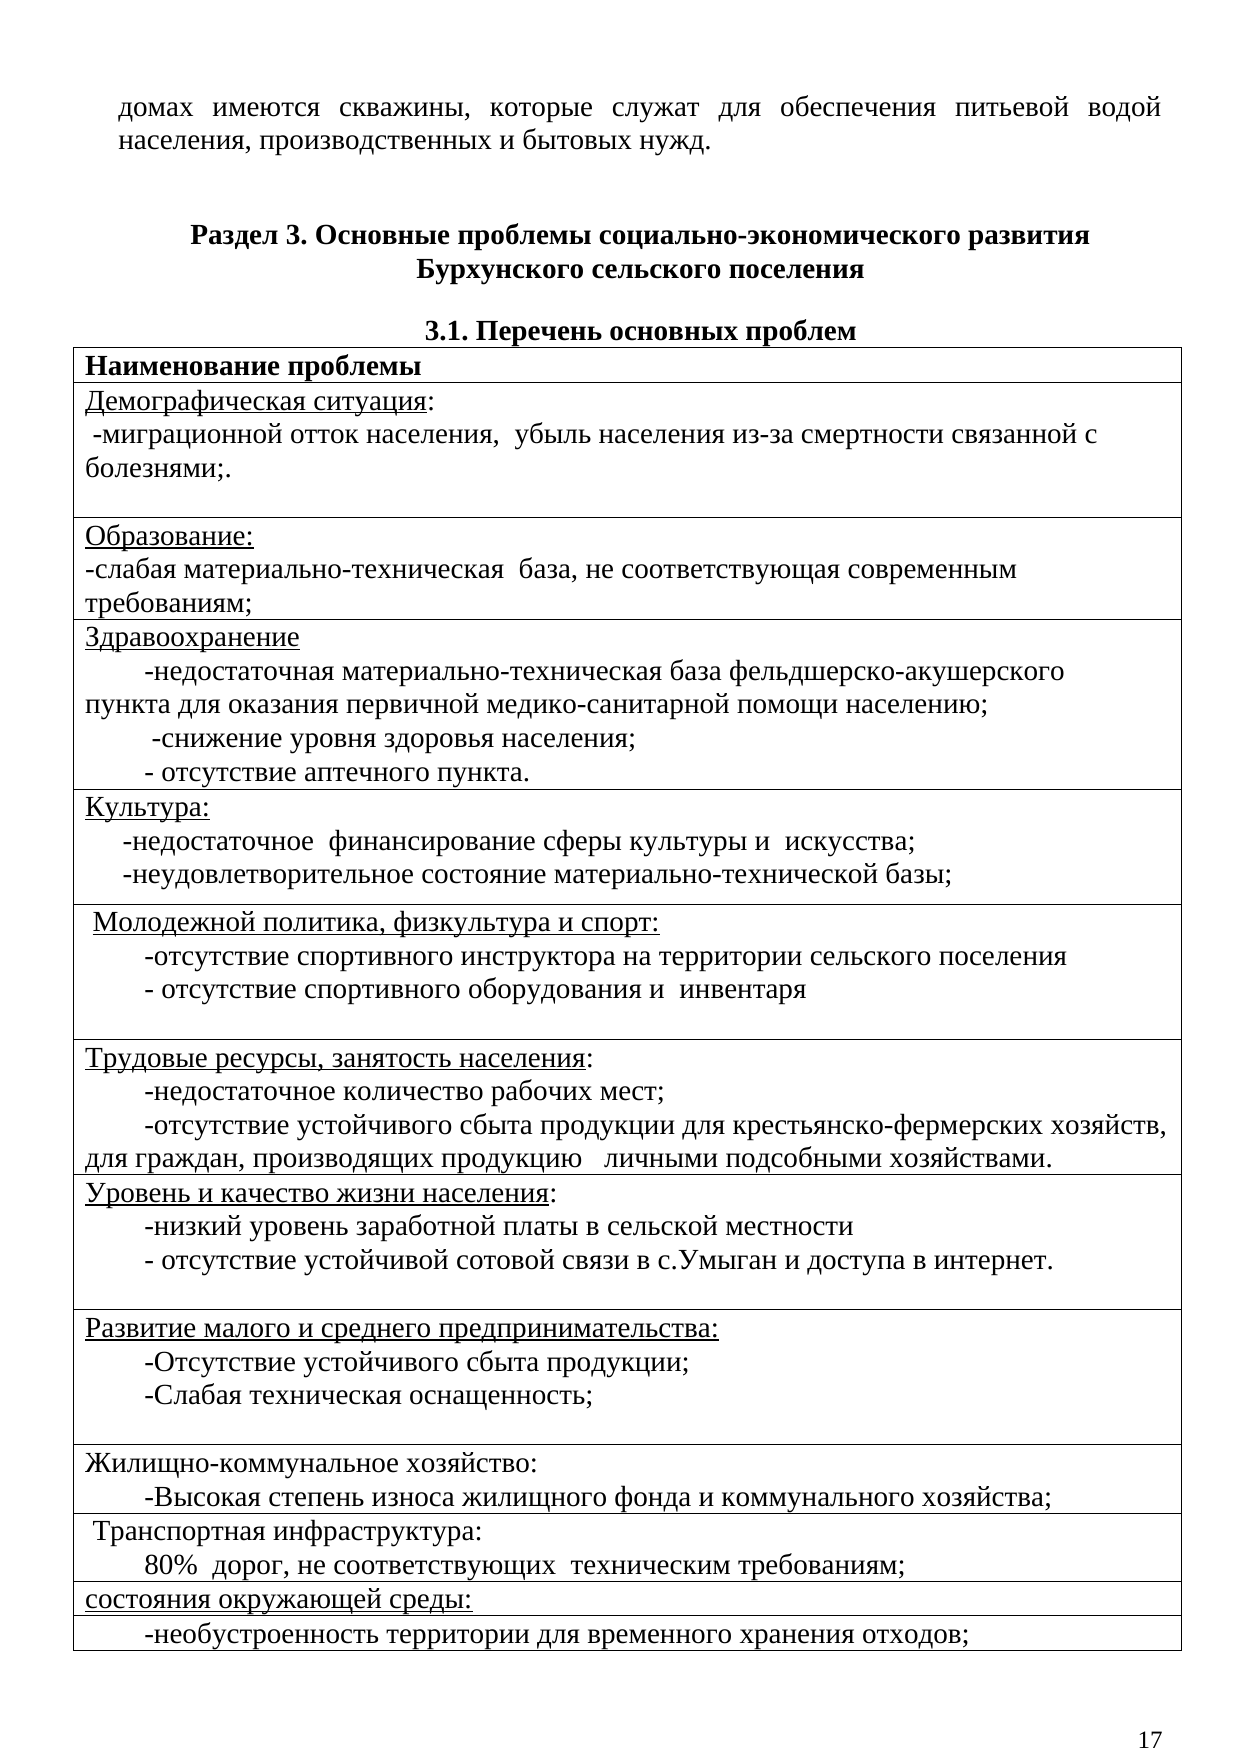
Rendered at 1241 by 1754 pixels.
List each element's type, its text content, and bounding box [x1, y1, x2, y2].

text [118, 89, 1162, 156]
table_cell Демографическая ситуация: -миграционной отток населения, убыль населения из-за смертности связанной с болезнями;. [74, 383, 1181, 517]
text 3.1. Перечень основных проблем [119, 313, 1162, 347]
table_cell Развитие малого и среднего предпринимательства: -Отсутствие устойчивого сбыта продукции; -Слабая техническая оснащенность; [74, 1310, 1181, 1444]
table_cell Транспортная инфраструктура: 80% дорог, не соответствующих техническим требованиям; [74, 1514, 1181, 1581]
text Раздел 3. Основные проблемы социально-экономического развития Бурхунского сельского поселения [118, 217, 1162, 284]
table_cell Жилищно-коммунальное хозяйство: -Высокая степень износа жилищного фонда и коммунального хозяйства; [74, 1445, 1181, 1512]
table_cell Образование: -слабая материально-техническая база, не соответствующая современным требованиям; [74, 518, 1181, 618]
table_cell Культура: -недостаточное финансирование сферы культуры и искусства; -неудовлетворительное состояние материально-технической базы; [74, 790, 1181, 903]
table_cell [74, 1616, 1181, 1650]
table_cell Здравоохранение -недостаточная материально-техническая база фельдшерско-акушерского пункта для оказания первичной медико-санитарной помощи населению; -снижение уровня здоровья населения; - отсутствие аптечного пункта. [74, 620, 1181, 788]
table_cell Уровень и качество жизни населения: -низкий уровень заработной платы в сельской местности - отсутствие устойчивой сотовой связи в с.Умыган и доступа в интернет. [74, 1175, 1181, 1309]
table_cell состояния окружающей среды: [74, 1582, 1181, 1615]
table_header Наименование проблемы [74, 348, 1181, 382]
table_cell Трудовые ресурсы, занятость населения: -недостаточное количество рабочих мест; -отсутствие устойчивого сбыта продукции для крестьянско-фермерских хозяйств, для граждан, производящих продукцию личными подсобными хозяйствами. [74, 1040, 1181, 1174]
table_cell Молодежной политика, физкультура и спорт: -отсутствие спортивного инструктора на территории сельского поселения - отсутствие спортивного оборудования и инвентаря [74, 905, 1181, 1039]
